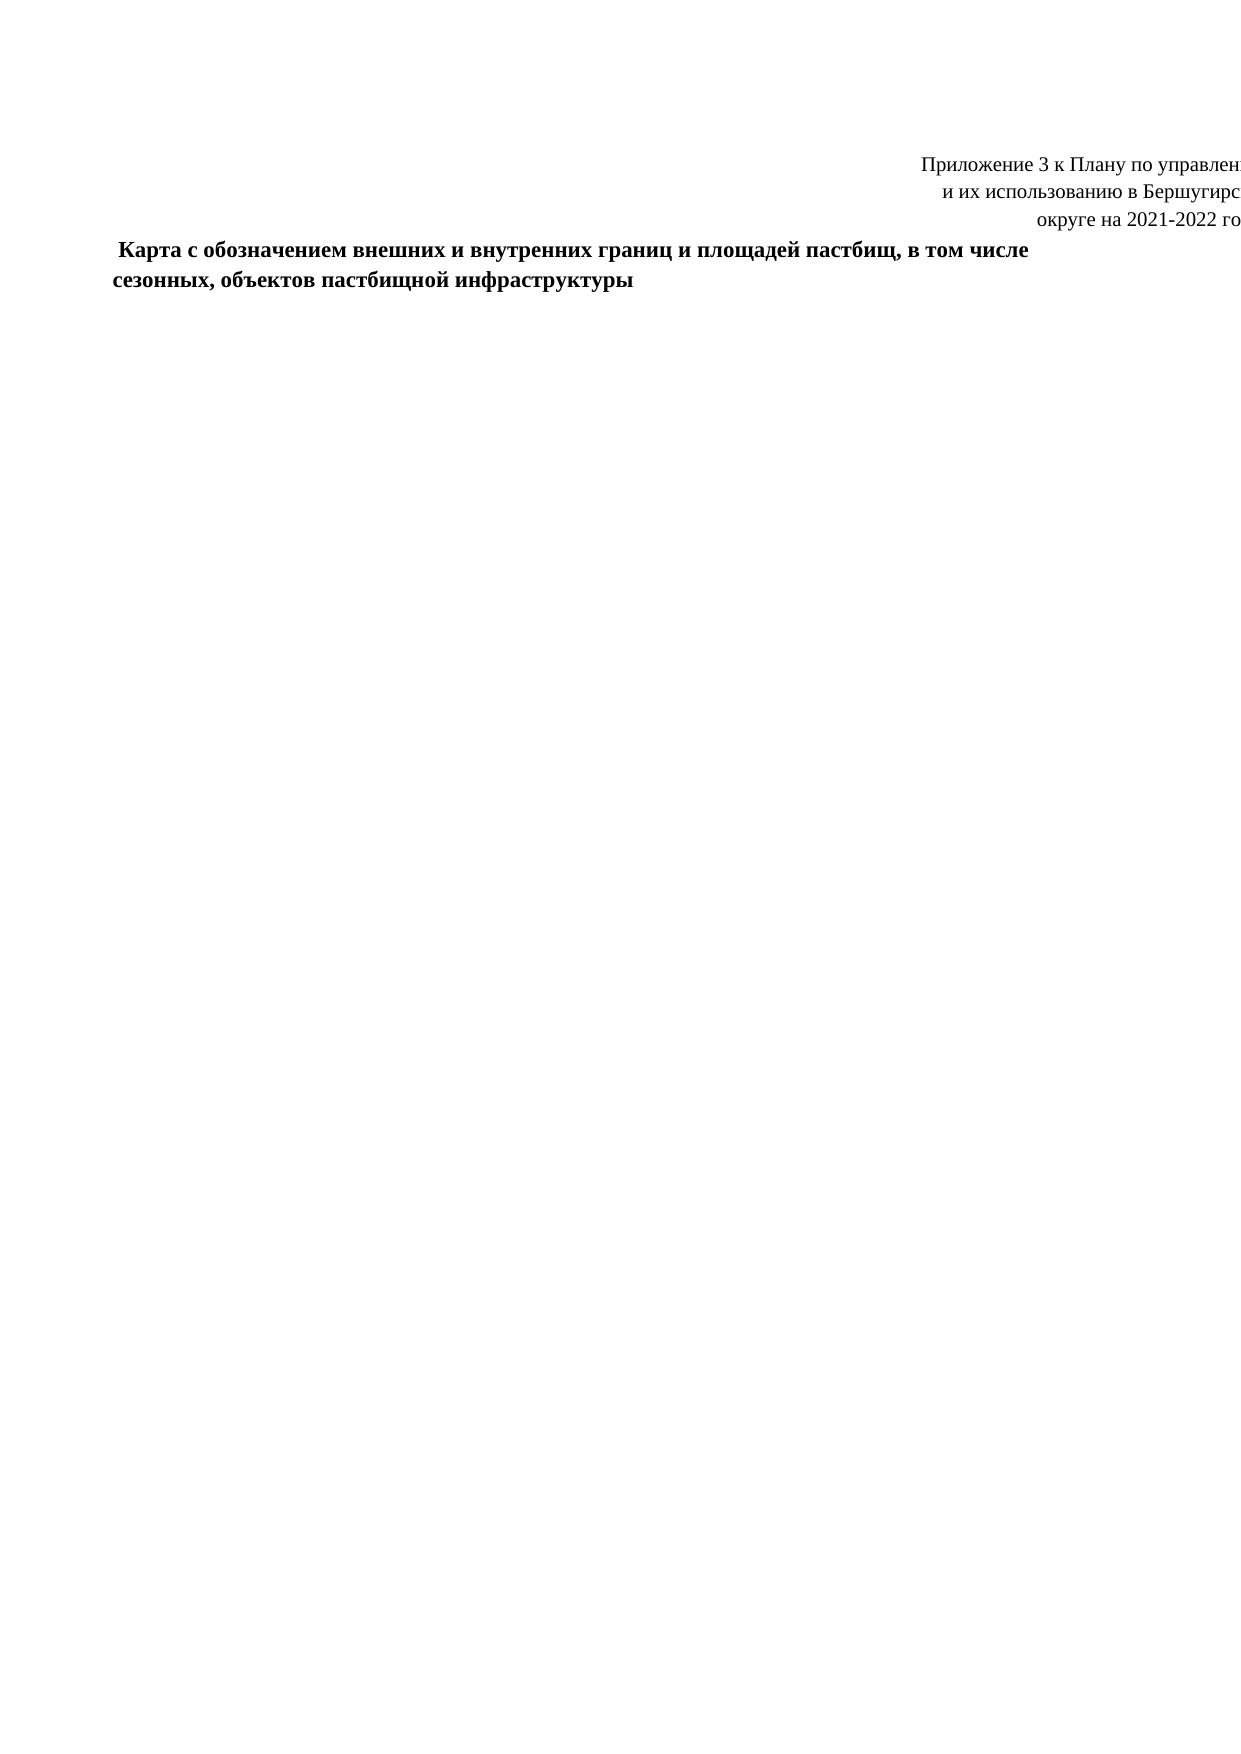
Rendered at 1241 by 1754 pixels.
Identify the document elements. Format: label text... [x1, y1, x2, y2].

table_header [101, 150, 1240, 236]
text Карта с обозначением внешних и внутренних границ и площадей пастбищ, в том числе сезонных, объектов пастбищной инфраструктуры [112, 236, 1128, 293]
